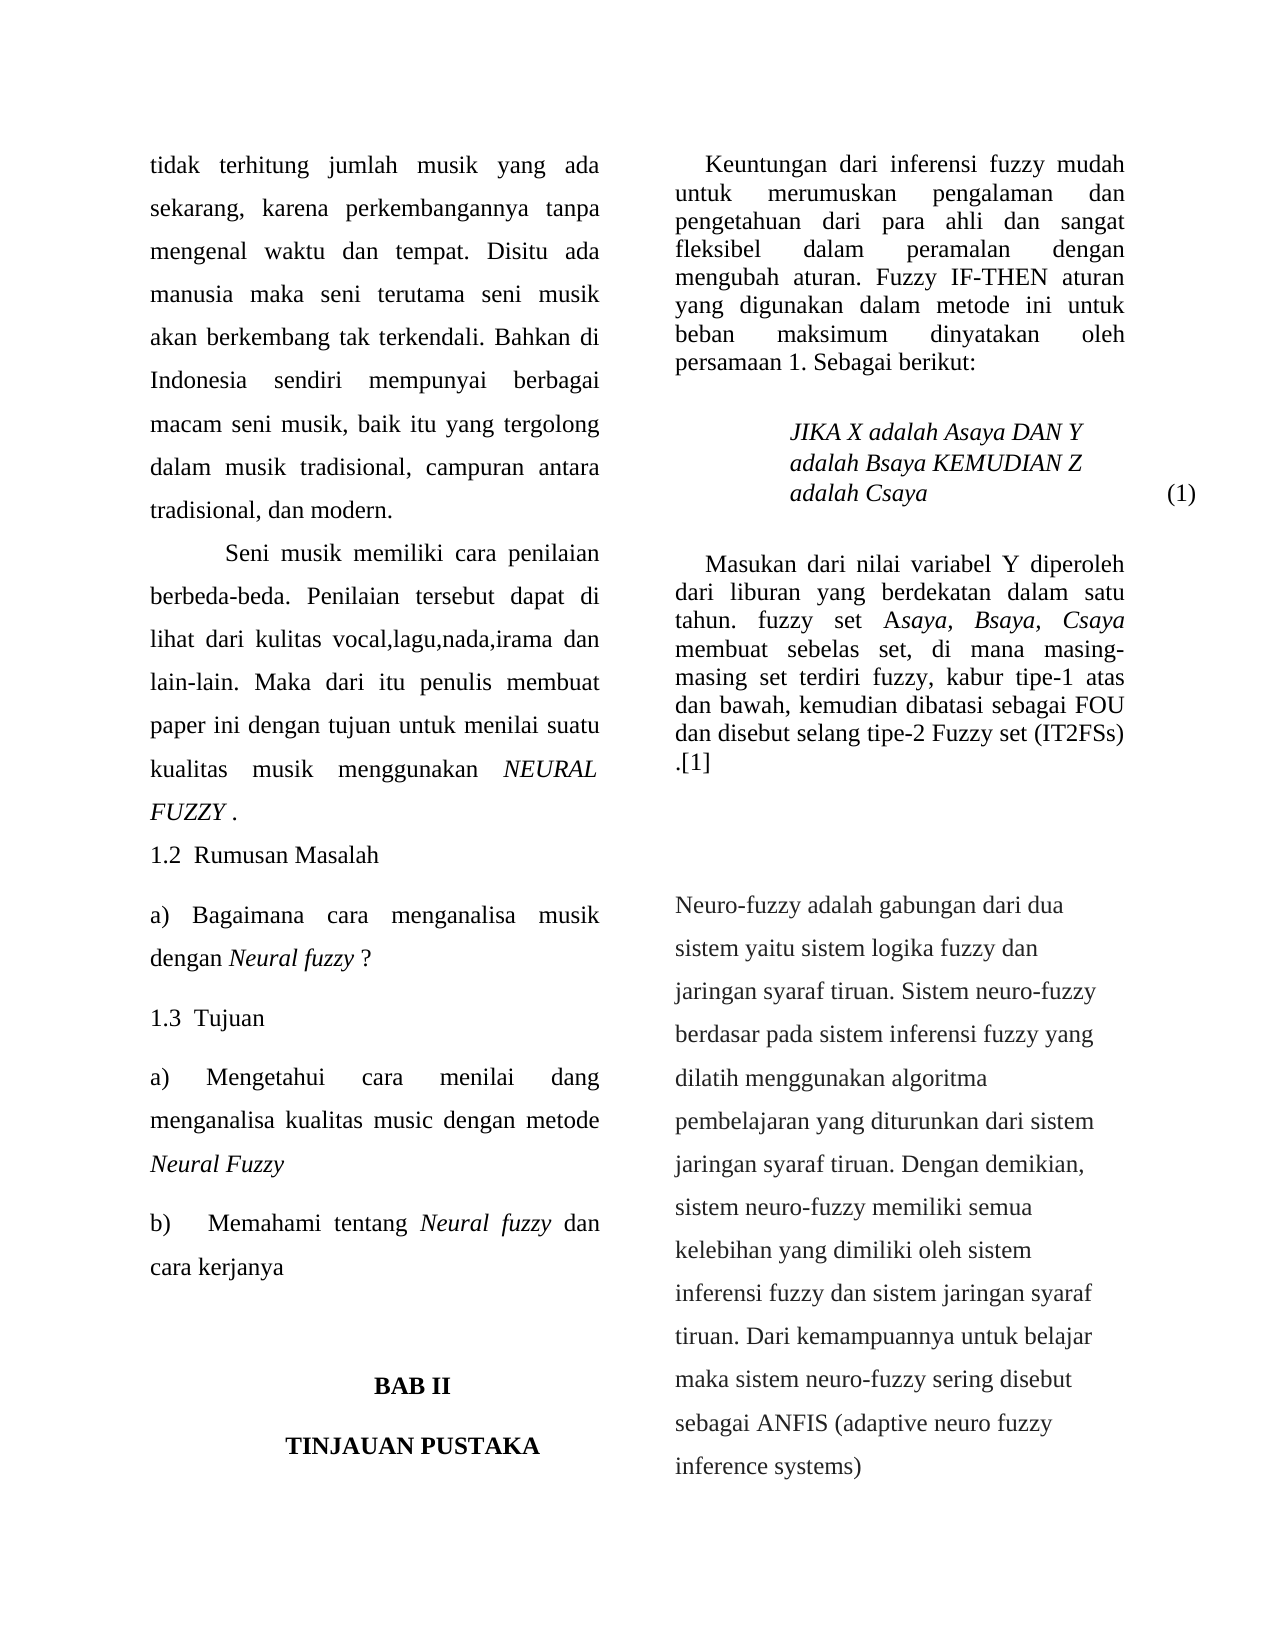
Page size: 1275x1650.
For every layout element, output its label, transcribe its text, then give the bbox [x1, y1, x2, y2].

text BAB II [150, 1371, 600, 1400]
text Keuntungan dari inferensi fuzzy mudah untuk merumuskan pengalaman dan pengetahuan dari para ahli dan sangat fleksibel dalam peramalan dengan mengubah aturan. Fuzzy IF-THEN aturan yang digunakan dalam metode ini untuk beban maksimum dinyatakan oleh persamaan 1. Sebagai berikut: [675, 150, 1125, 376]
text a) Bagaimana cara menganalisa musik dengan Neural fuzzy ? [150, 900, 600, 972]
text Seni musik memiliki cara penilaian berbeda-beda. Penilaian tersebut dapat di lihat dari kulitas vocal,lagu,nada,irama dan lain-lain. Maka dari itu penulis membuat paper ini dengan tujuan untuk menilai suatu kualitas musik menggunakan NEURAL FUZZY . [150, 538, 600, 826]
text 1.3 Tujuan [150, 1003, 600, 1031]
table_header JIKA X adalah Asaya DAN Y adalah Bsaya KEMUDIAN Z adalah Csaya [790, 417, 1129, 525]
text Neuro-fuzzy adalah gabungan dari dua sistem yaitu sistem logika fuzzy dan jaringan syaraf tiruan. Sistem neuro-fuzzy berdasar pada sistem inferensi fuzzy yang dilatih menggunakan algoritma pembelajaran yang diturunkan dari sistem jaringan syaraf tiruan. Dengan demikian, sistem neuro-fuzzy memiliki semua kelebihan yang dimiliki oleh sistem inferensi fuzzy dan sistem jaringan syaraf tiruan. Dari kemampuannya untuk belajar maka sistem neuro-fuzzy sering disebut sebagai ANFIS (adaptive neuro fuzzy inference systems) [675, 890, 1125, 1479]
text 1.2 Rumusan Masalah [150, 840, 600, 869]
text TINJAUAN PUSTAKA [150, 1431, 600, 1460]
text a) Mengetahui cara menilai dang menganalisa kualitas music dengan metode Neural Fuzzy [150, 1062, 600, 1177]
text b) Memahami tentang Neural fuzzy dan cara kerjanya [150, 1208, 600, 1280]
text Masukan dari nilai variabel Y diperoleh dari liburan yang berdekatan dalam satu tahun. fuzzy set Asaya, Bsaya, Csaya membuat sebelas set, di mana masing-masing set terdiri fuzzy, kabur tipe-1 atas dan bawah, kemudian dibatasi sebagai FOU dan disebut selang tipe-2 Fuzzy set (IT2FSs) .[1] [675, 550, 1125, 776]
table_header (1) [1129, 417, 1196, 525]
